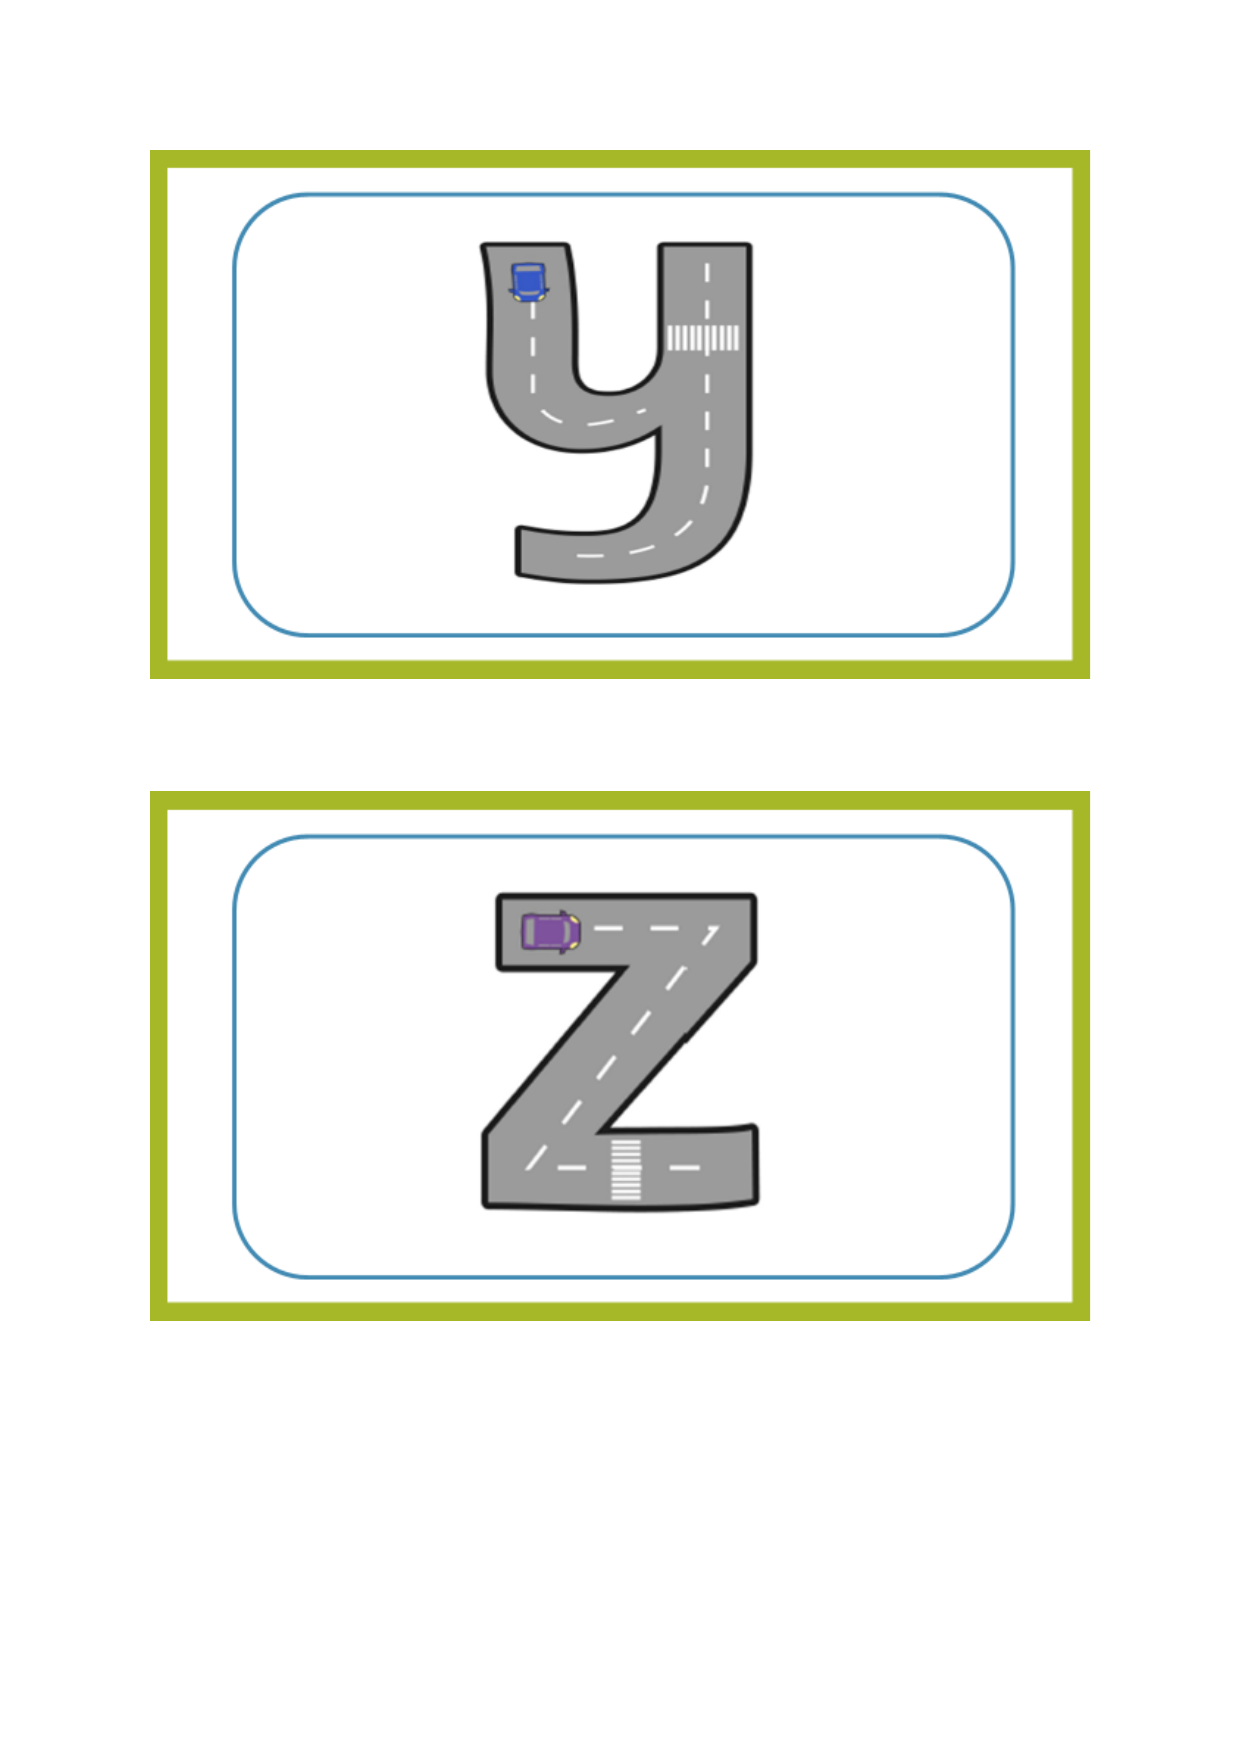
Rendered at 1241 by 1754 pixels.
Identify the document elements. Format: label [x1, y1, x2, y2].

picture [150, 791, 1091, 1321]
picture [150, 150, 1091, 679]
